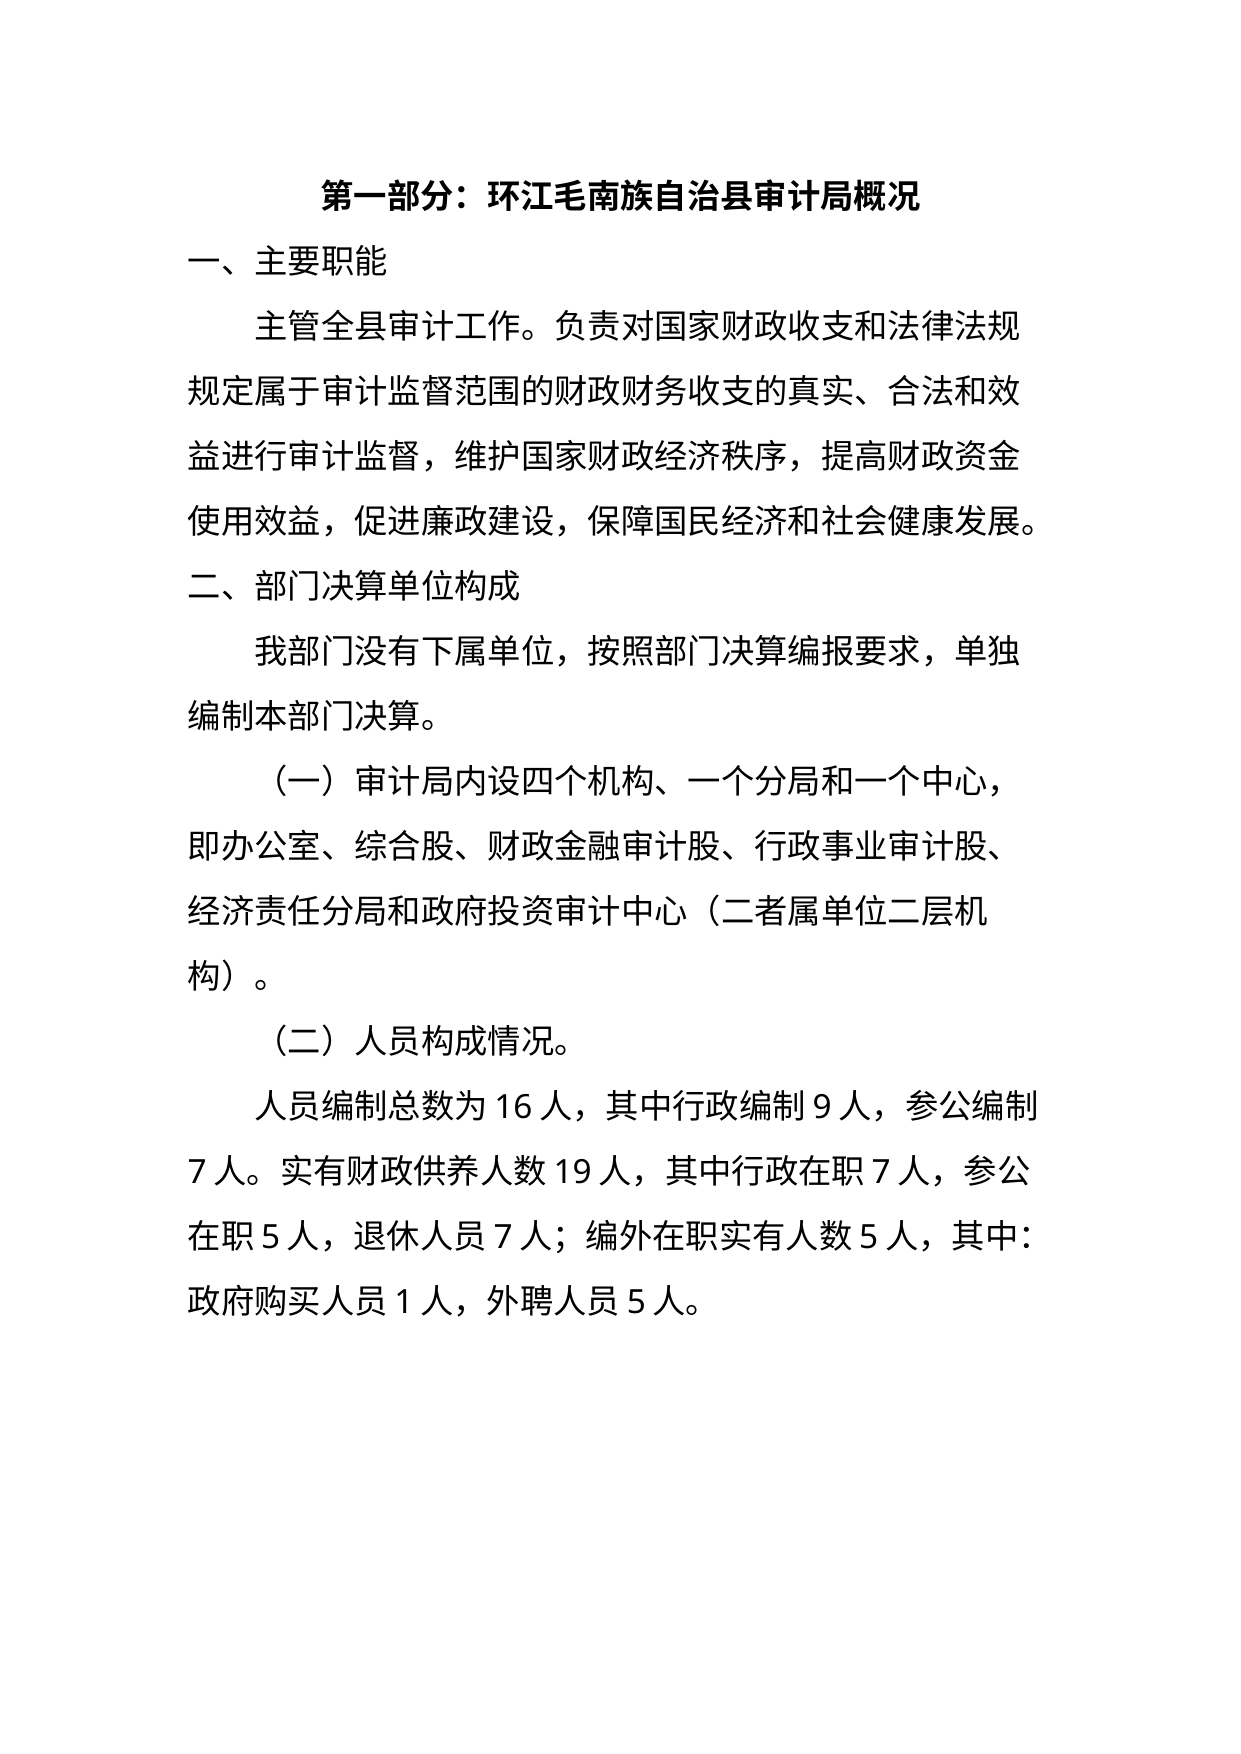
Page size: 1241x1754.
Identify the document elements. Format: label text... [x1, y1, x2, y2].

text 我部门没有下属单位，按照部门决算编报要求，单独编制本部门决算。 [187, 617, 1053, 747]
text 人员编制总数为16人，其中行政编制9人，参公编制7人。实有财政供养人数19人，其中行政在职7人，参公在职5人，退休人员7人；编外在职实有人数5人，其中：政府购买人员1人，外聘人员5人。 [187, 1072, 1053, 1332]
text 一、主要职能 [187, 227, 1053, 292]
text 二、部门决算单位构成 [187, 552, 1053, 617]
text （一）审计局内设四个机构、一个分局和一个中心，即办公室、综合股、财政金融审计股、行政事业审计股、经济责任分局和政府投资审计中心（二者属单位二层机构）。 [187, 747, 1053, 1007]
text （二）人员构成情况。 [187, 1007, 1053, 1072]
text 第一部分：环江毛南族自治县审计局概况 [187, 162, 1053, 227]
text 主管全县审计工作。负责对国家财政收支和法律法规规定属于审计监督范围的财政财务收支的真实、合法和效益进行审计监督，维护国家财政经济秩序，提高财政资金使用效益，促进廉政建设，保障国民经济和社会健康发展。 [187, 292, 1053, 552]
